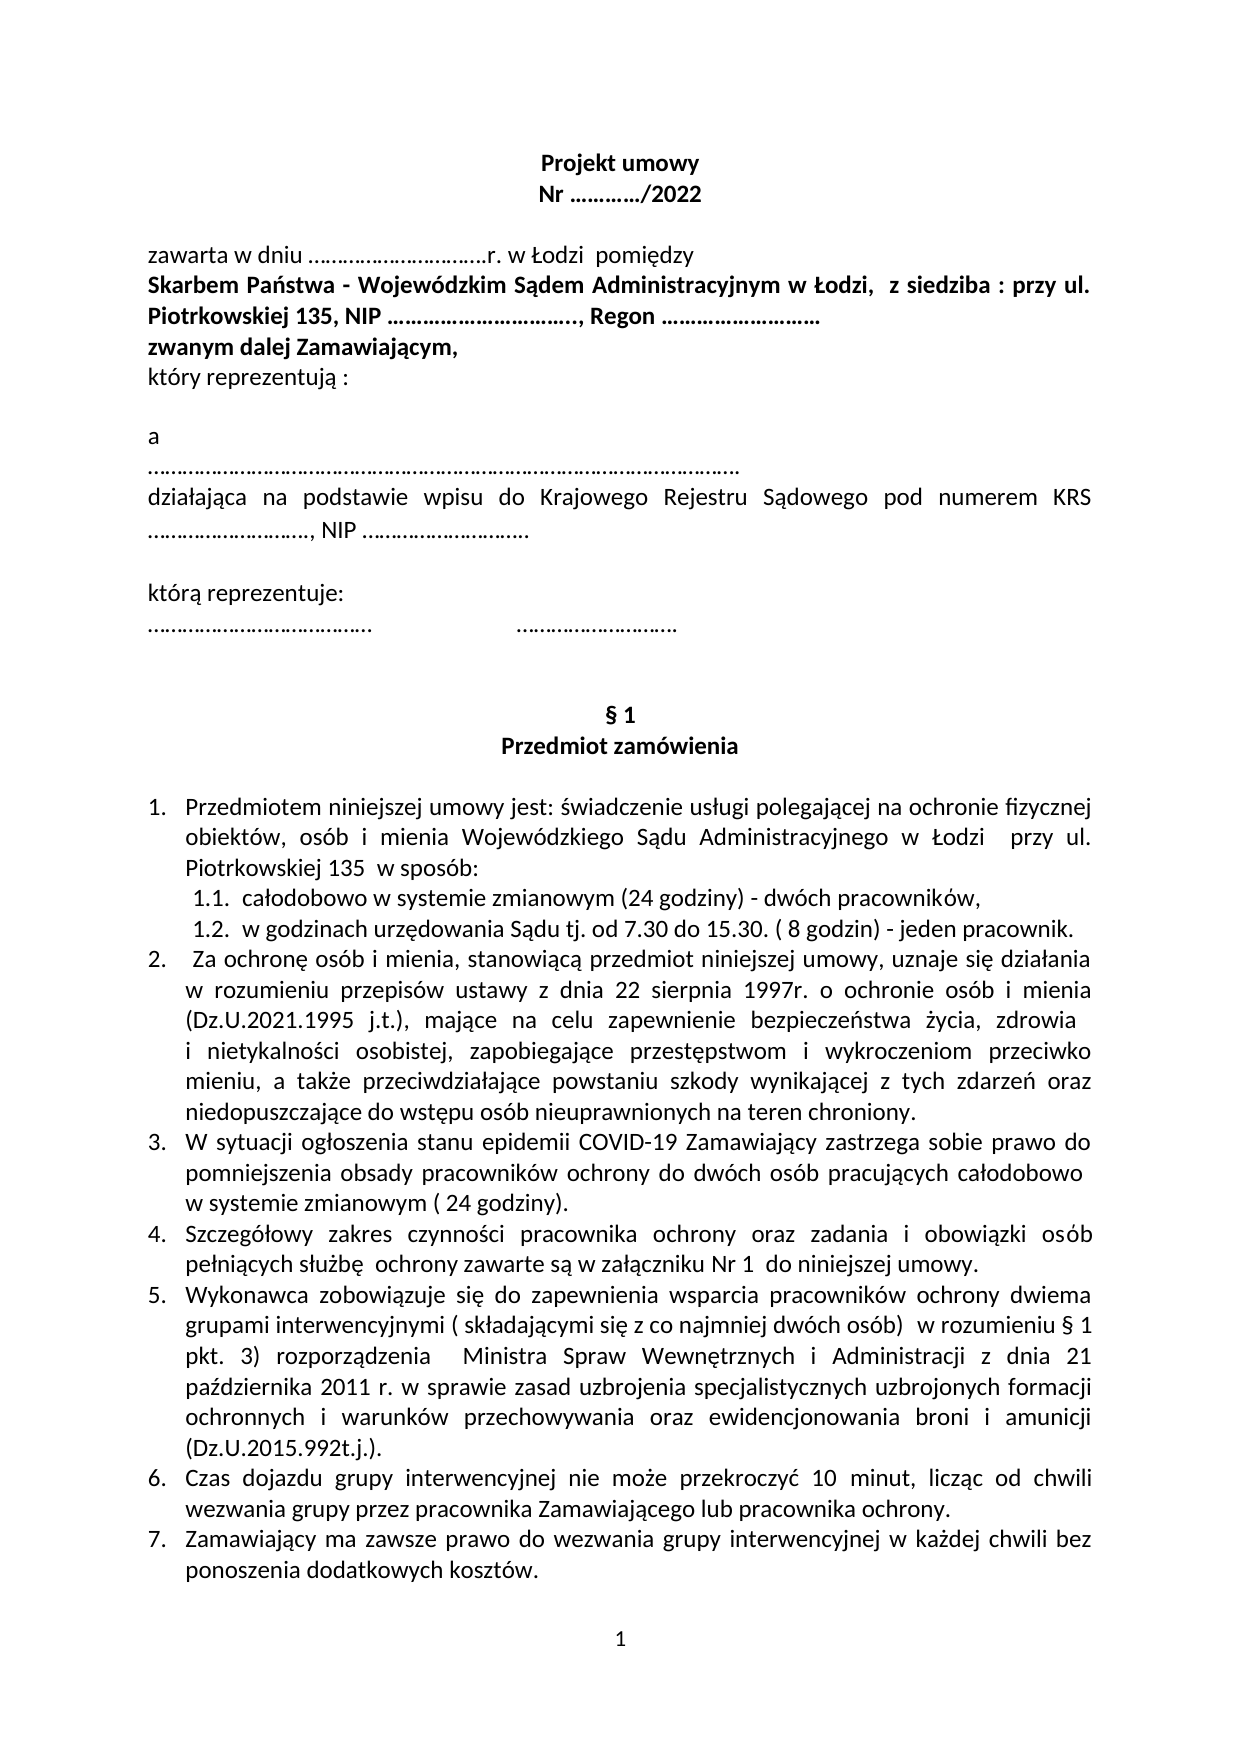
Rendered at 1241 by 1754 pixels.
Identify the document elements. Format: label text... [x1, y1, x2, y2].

list całodobowo w systemie zmianowym (24 godziny) - dwóch pracownikόw, [192, 882, 1093, 913]
list Wykonawca zobowiązuje się do zapewnienia wsparcia pracowników ochrony dwiema grupami interwencyjnymi ( składającymi się z co najmniej dwóch osób) w rozumieniu § 1 pkt. 3) rozporządzenia Ministra Spraw Wewnętrznych i Administracji z dnia 21 października 2011 r. w sprawie zasad uzbrojenia specjalistycznych uzbrojonych formacji ochronnych i warunków przechowywania oraz ewidencjonowania broni i amunicji (Dz.U.2015.992t.j.). [148, 1279, 1093, 1462]
list Szczegółowy zakres czynności pracownika ochrony oraz zadania i obowiązki osόb pełniących służbę ochrony zawarte są w załączniku Nr 1 do niniejszej umowy. [148, 1218, 1093, 1279]
text który reprezentują : [148, 361, 1093, 392]
text Projekt umowy [148, 148, 1093, 178]
text Przedmiot zamówienia [148, 730, 1093, 760]
text …………………………………………………………………………………………. [148, 450, 1093, 481]
text zawarta w dniu ………………………….r. w Łodzi pomiędzy [148, 239, 1097, 270]
list Czas dojazdu grupy interwencyjnej nie może przekroczyć 10 minut, licząc od chwili wezwania grupy przez pracownika Zamawiającego lub pracownika ochrony. [148, 1462, 1093, 1523]
list w godzinach urzędowania Sądu tj. od 7.30 do 15.30. ( 8 godzin) - jeden pracownik. [192, 913, 1093, 943]
list Zamawiający ma zawsze prawo do wezwania grupy interwencyjnej w każdej chwili bez ponoszenia dodatkowych kosztów. [148, 1523, 1093, 1584]
text którą reprezentuje: [148, 577, 1093, 608]
list W sytuacji ogłoszenia stanu epidemii COVID-19 Zamawiający zastrzega sobie prawo do pomniejszenia obsady pracowników ochrony do dwóch osób pracujących całodobowo w systemie zmianowym ( 24 godziny). [148, 1127, 1093, 1218]
text § 1 [148, 699, 1093, 730]
text a [148, 420, 1093, 450]
list Przedmiotem niniejszej umowy jest: świadczenie usługi polegającej na ochronie fizycznej obiektów, osób i mienia Wojewódzkiego Sądu Administracyjnego w Łodzi przy ul. Piotrkowskiej 135 w sposób: [148, 791, 1093, 882]
text Nr …………/2022 [148, 178, 1093, 209]
text Skarbem Państwa - Wojewódzkim Sądem Administracyjnym w Łodzi, z siedziba : przy ul. Piotrkowskiej 135, NIP ………………………….., Regon ……………………… [148, 270, 1093, 331]
text zwanym dalej Zamawiającym, [148, 331, 1093, 361]
text ………………………………… ………………………. [148, 608, 1093, 638]
list Za ochronę osób i mienia, stanowiącą przedmiot niniejszej umowy, uznaje się działania w rozumieniu przepisów ustawy z dnia 22 sierpnia 1997r. o ochronie osób i mienia (Dz.U.2021.1995 j.t.), mające na celu zapewnienie bezpieczeństwa życia, zdrowia i nietykalności osobistej, zapobiegające przestępstwom i wykroczeniom przeciwko mieniu, a także przeciwdziałające powstaniu szkody wynikającej z tych zdarzeń oraz niedopuszczające do wstępu osób nieuprawnionych na teren chroniony. [148, 943, 1093, 1127]
text działająca na podstawie wpisu do Krajowego Rejestru Sądowego pod numerem KRS ………………………., NIP ……………………….. [148, 481, 1093, 544]
